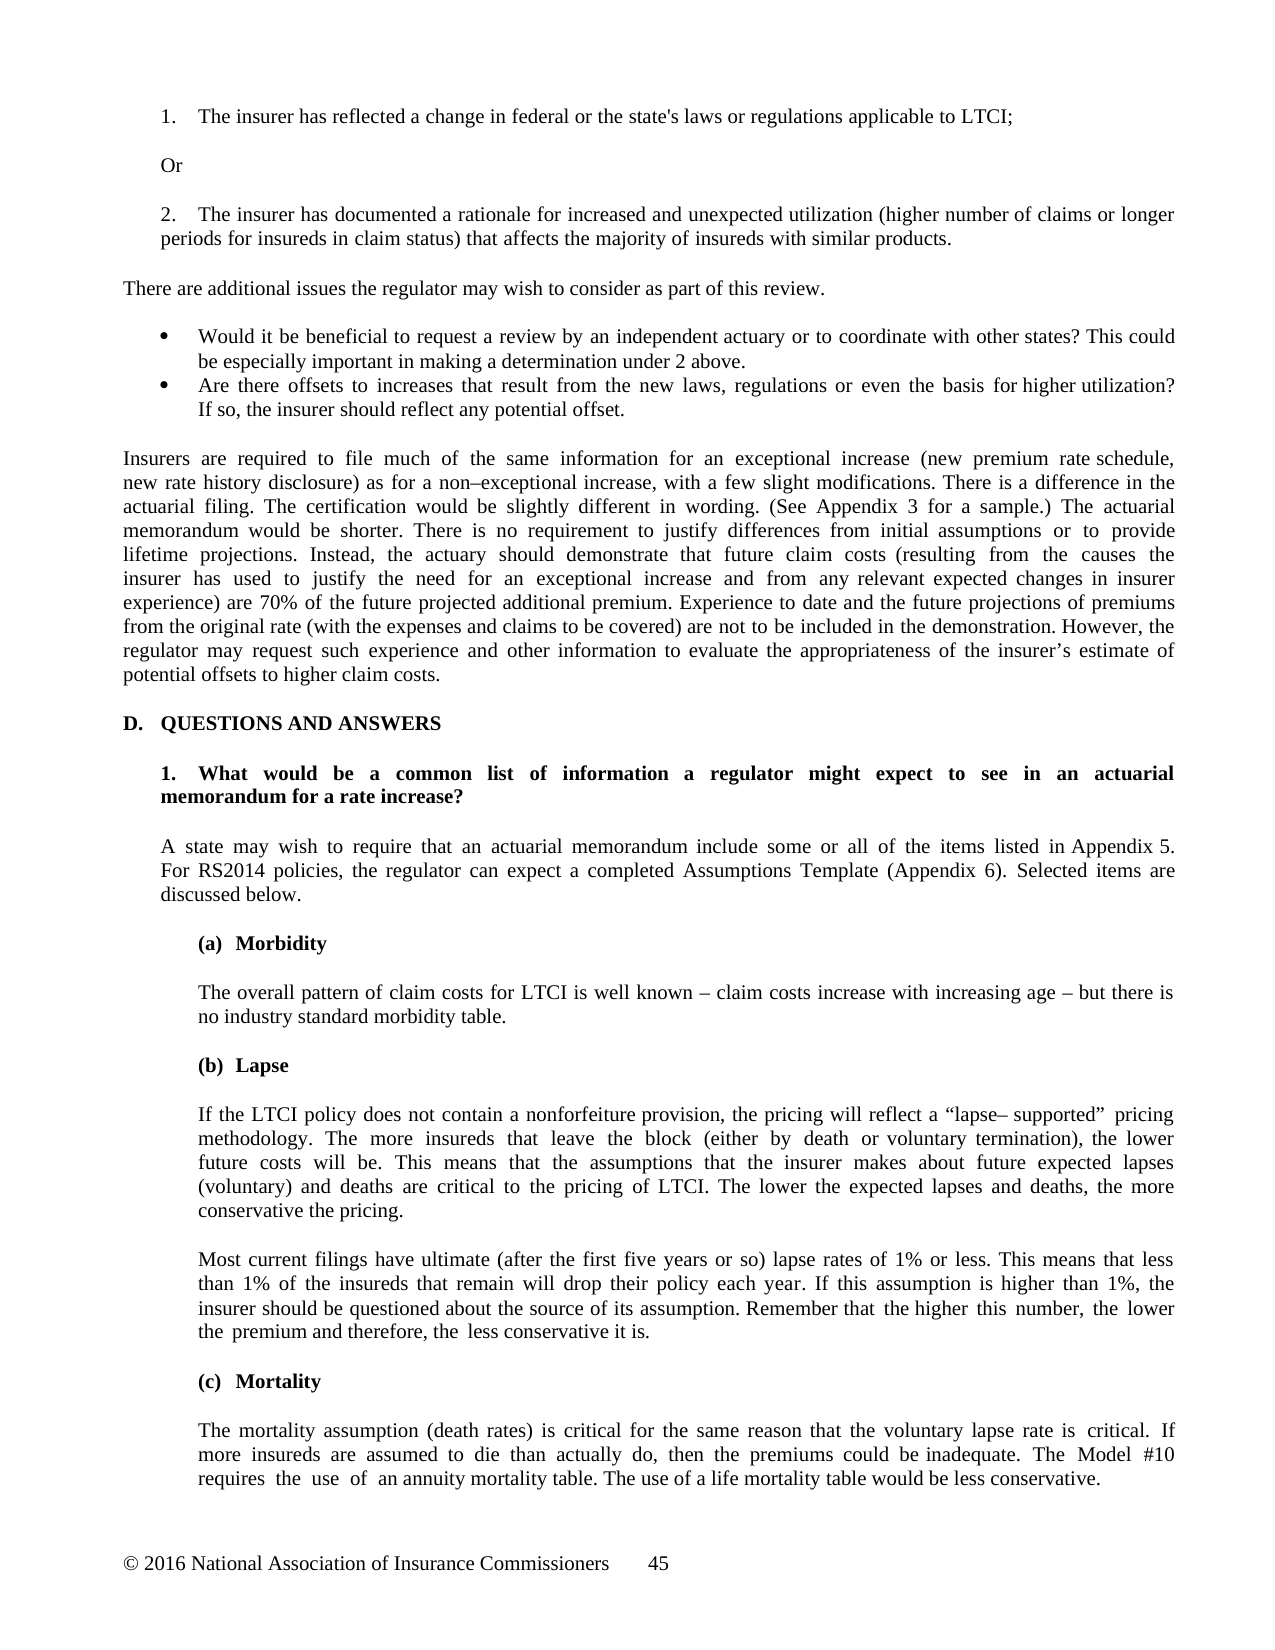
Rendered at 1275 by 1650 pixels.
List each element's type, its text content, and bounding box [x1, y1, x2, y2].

text There are additional issues the regulator may wish to consider as part of this review. [123, 275, 1175, 299]
subtitle Or [160, 153, 1175, 177]
subtitle 1. The insurer has reflected a change in federal or the state's laws or regulations applicable to LTCI; [160, 104, 1175, 128]
text The overall pattern of claim costs for LTCI is well known – claim costs increase with increasing age – but there is no industry standard morbidity table. [198, 980, 1175, 1028]
text Most current filings have ultimate (after the first five years or so) lapse rates of 1% or less. This means that less than 1% of the insureds that remain will drop their policy each year. If this assumption is higher than 1%, the insurer should be questioned about the source of its assumption. Remember that the higher this number, the lower the premium and therefore, the less conservative it is. [198, 1247, 1175, 1343]
text A state may wish to require that an actuarial memorandum include some or all of the items listed in Appendix 5. For RS2014 policies, the regulator can expect a completed Assumptions Template (Appendix 6). Selected items are discussed below. [160, 833, 1175, 906]
subtitle 1. What would be a common list of information a regulator might expect to see in an actuarial memorandum for a rate increase? [160, 760, 1175, 808]
subtitle D. QUESTIONS AND ANSWERS [123, 711, 1175, 735]
subtitle (b) Lapse [198, 1053, 1175, 1077]
text If the LTCI policy does not contain a nonforfeiture provision, the pricing will reflect a “lapse– supported” pricing methodology. The more insureds that leave the block (either by death or voluntary termination), the lower future costs will be. This means that the assumptions that the insurer makes about future expected lapses (voluntary) and deaths are critical to the pricing of LTCI. The lower the expected lapses and deaths, the more conservative the pricing. [198, 1102, 1175, 1222]
subtitle (c) Mortality [198, 1368, 1175, 1393]
list Are there offsets to increases that result from the new laws, regulations or even the basis for higher utilization? If so, the insurer should reflect any potential offset. [160, 373, 1175, 421]
list Would it be beneficial to request a review by an independent actuary or to coordinate with other states? This could be especially important in making a determination under 2 above. [160, 324, 1175, 373]
subtitle (a) Morbidity [198, 931, 1175, 955]
text The mortality assumption (death rates) is critical for the same reason that the voluntary lapse rate is critical. If more insureds are assumed to die than actually do, then the premiums could be inadequate. The Model #10 requires the use of an annuity mortality table. The use of a life mortality table would be less conservative. [198, 1418, 1175, 1490]
subtitle 2. The insurer has documented a rationale for increased and unexpected utilization (higher number of claims or longer periods for insureds in claim status) that affects the majority of insureds with similar products. [160, 202, 1175, 250]
text Insurers are required to file much of the same information for an exceptional increase (new premium rate schedule, new rate history disclosure) as for a non–exceptional increase, with a few slight modifications. There is a difference in the actuarial filing. The certification would be slightly different in wording. (See Appendix 3 for a sample.) The actuarial memorandum would be shorter. There is no requirement to justify differences from initial assumptions or to provide lifetime projections. Instead, the actuary should demonstrate that future claim costs (resulting from the causes the insurer has used to justify the need for an exceptional increase and from any relevant expected changes in insurer experience) are 70% of the future projected additional premium. Experience to date and the future projections of premiums from the original rate (with the expenses and claims to be covered) are not to be included in the demonstration. However, the regulator may request such experience and other information to evaluate the appropriateness of the insurer’s estimate of potential offsets to higher claim costs. [123, 446, 1175, 686]
